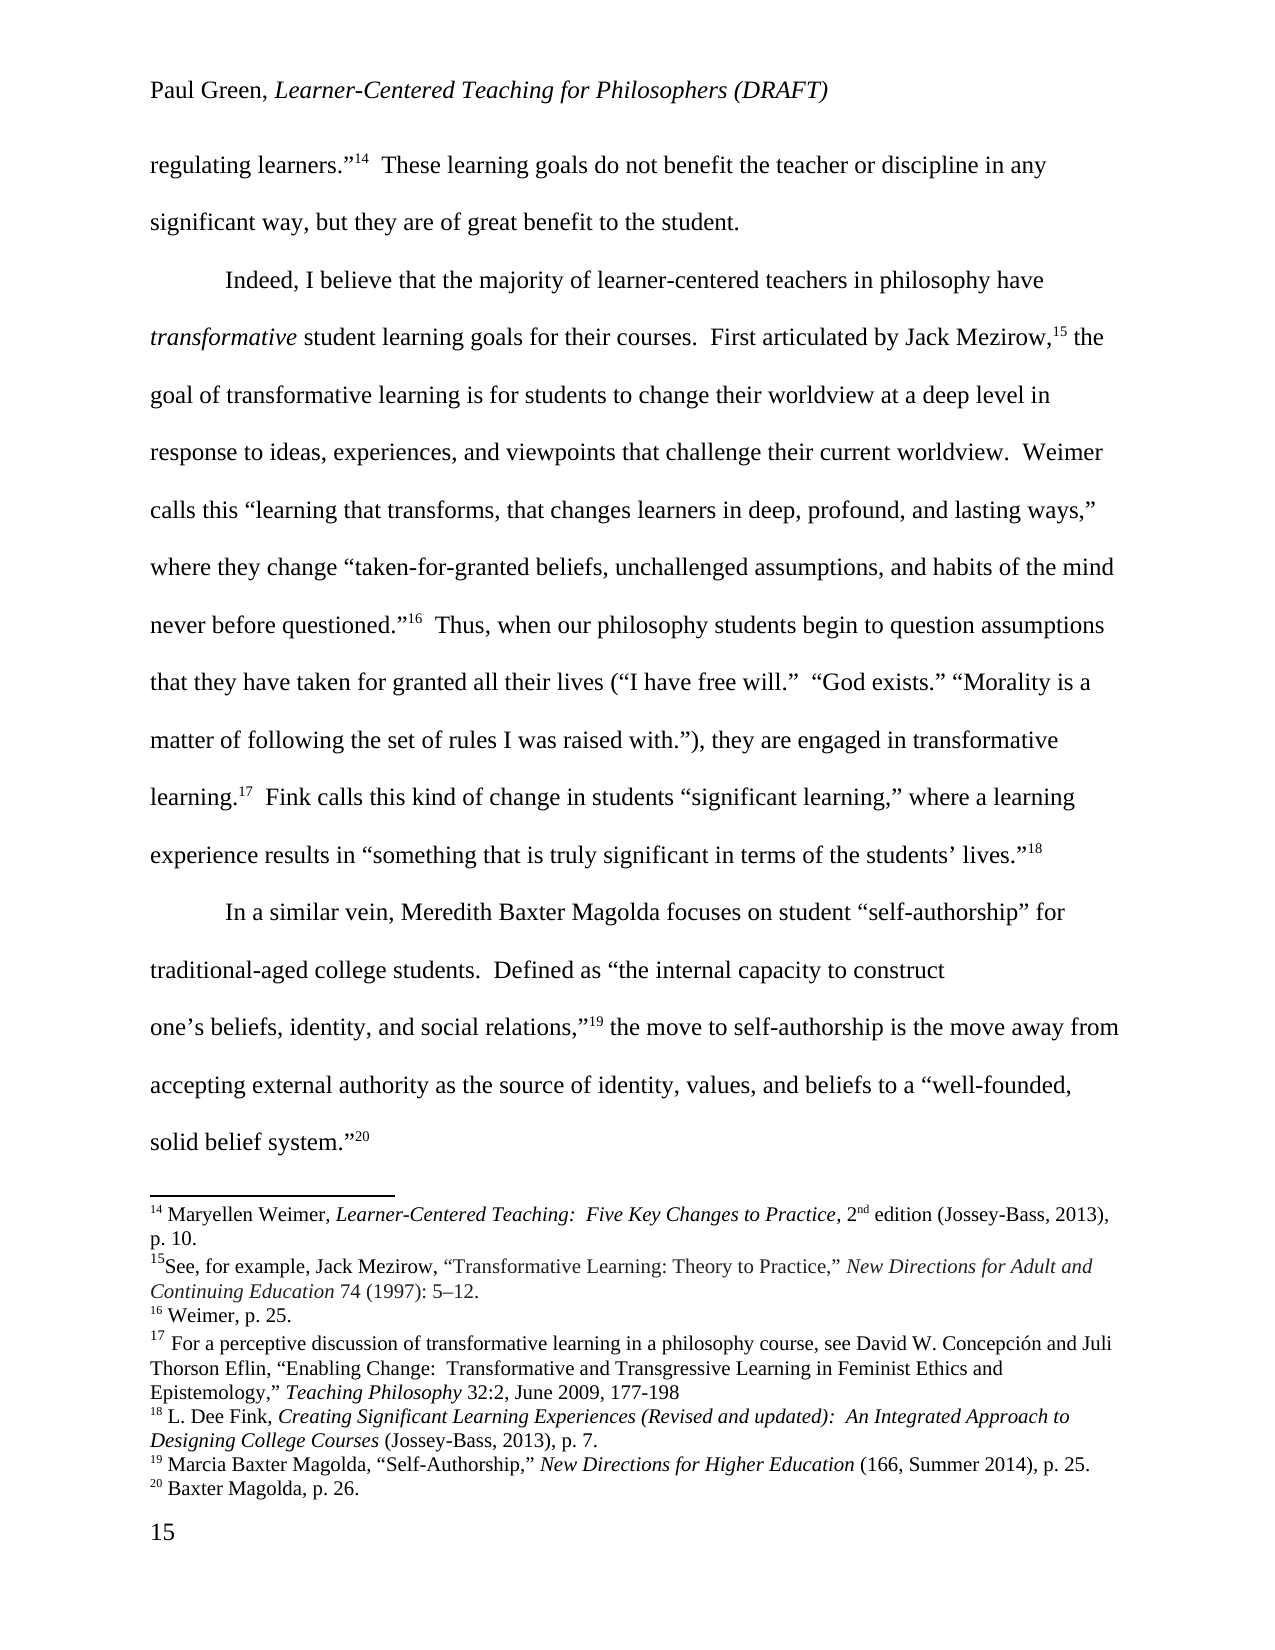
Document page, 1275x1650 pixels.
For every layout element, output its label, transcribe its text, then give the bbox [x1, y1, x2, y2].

text Indeed, I believe that the majority of learner-centered teachers in philosophy have transformative student learning goals for their courses. First articulated by Jack Mezirow, the goal of transformative learning is for students to change their worldview at a deep level in response to ideas, experiences, and viewpoints that challenge their current worldview. Weimer calls this “learning that transforms, that changes learners in deep, profound, and lasting ways,” where they change “taken-for-granted beliefs, unchallenged assumptions, and habits of the mind never before questioned.” Thus, when our philosophy students begin to question assumptions that they have taken for granted all their lives (“I have free will.” “God exists.” “Morality is a matter of following the set of rules I was raised with.”), they are engaged in transformative learning. Fink calls this kind of change in students “significant learning,” where a learning experience results in “something that is truly significant in terms of the students’ lives.” [150, 265, 1125, 869]
text one’s beliefs, identity, and social relations,” the move to self-authorship is the move away from accepting external authority as the source of identity, values, and beliefs to a “well-founded, solid belief system.” [150, 1012, 1125, 1156]
text In a similar vein, Meredith Baxter Magolda focuses on student “self-authorship” for traditional-aged college students. Defined as “the internal capacity to construct [150, 897, 1125, 984]
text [150, 150, 1125, 236]
